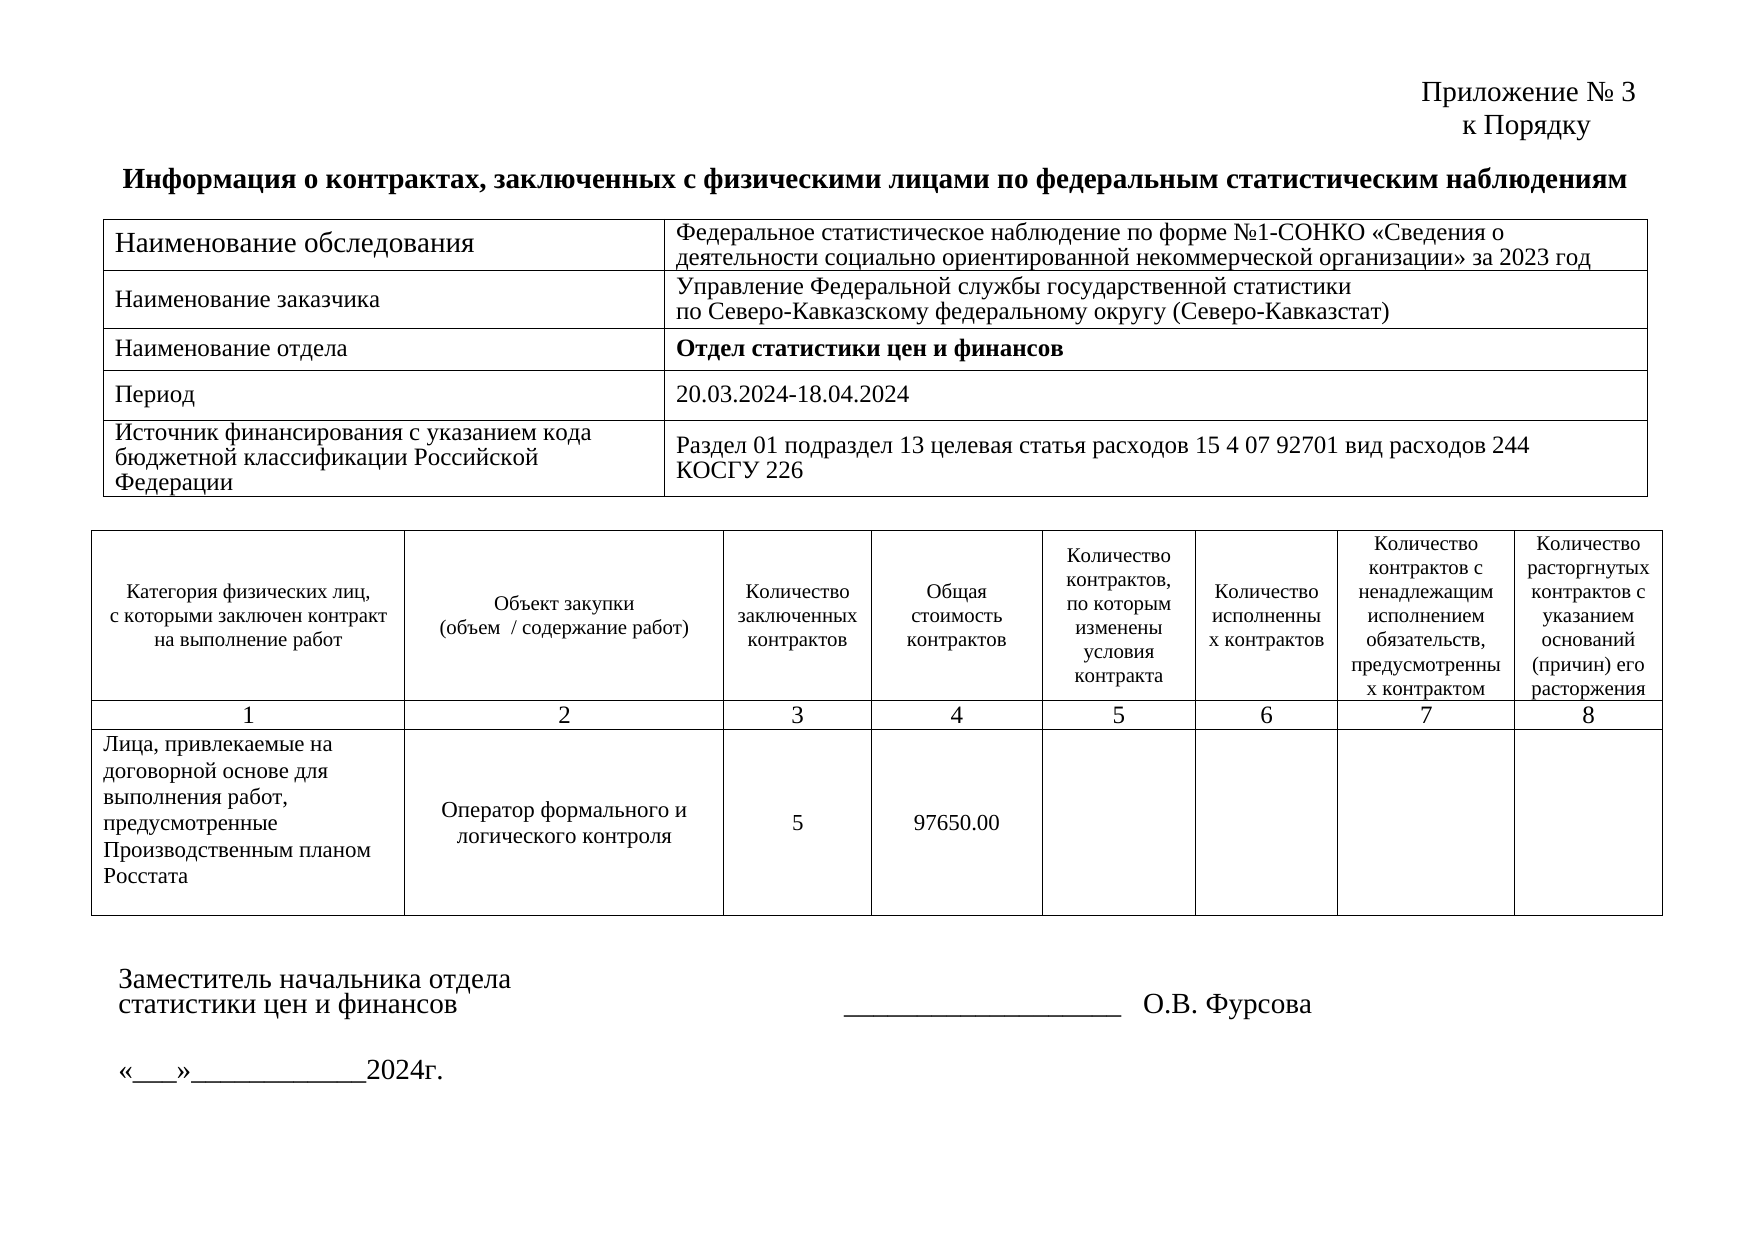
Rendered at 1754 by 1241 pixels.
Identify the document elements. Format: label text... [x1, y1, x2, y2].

table_cell Наименование отдела [104, 329, 664, 369]
table_cell [1338, 730, 1514, 915]
table_cell Отдел статистики цен и финансов [665, 329, 1647, 369]
table_cell Наименование обследования [104, 220, 664, 270]
table_cell Раздел 01 подраздел 13 целевая статья расходов 15 4 07 92701 вид расходов 244 КОСГУ 226 [665, 421, 1647, 496]
table_cell 4 [872, 701, 1042, 729]
table_cell Федеральное статистическое наблюдение по форме №1-СОНКО «Сведения о деятельности социально ориентированной некоммерческой организации» за 2023 год [665, 220, 1647, 270]
table_cell 5 [724, 730, 871, 915]
table_cell [1043, 730, 1195, 915]
table_cell [1196, 730, 1337, 915]
table_cell [1515, 730, 1662, 915]
table_cell 1 [92, 701, 404, 729]
table_cell Наименование заказчика [104, 271, 664, 328]
table_cell 2 [405, 701, 723, 729]
table_cell Лица, привлекаемые на договорной основе для выполнения работ, предусмотренные Производственным планом Росстата [92, 730, 404, 915]
table_header Количество расторгнутых контрактов с указанием оснований (причин) его расторжения [1515, 531, 1662, 699]
table_cell Оператор формального и логического контроля [405, 730, 723, 915]
text «___»____________2024г. [118, 1052, 1698, 1086]
table_cell Период [104, 371, 664, 419]
table_header Количество исполненных контрактов [1196, 531, 1337, 699]
table_cell 7 [1338, 701, 1514, 729]
table_header Категория физических лиц, с которыми заключен контракт на выполнение работ [92, 531, 404, 699]
table_cell 5 [1043, 701, 1195, 729]
table_cell 6 [1196, 701, 1337, 729]
table_header Информация о контрактах, заключенных с физическими лицами по федеральным статистическим наблюдениям [103, 169, 1647, 219]
table_header Объект закупки (объем / содержание работ) [405, 531, 723, 699]
text статистики цен и финансов ___________________ О.В. Фурсова [348, 994, 1698, 1019]
table_cell Управление Федеральной службы государственной статистики по Северо-Кавказскому федеральному округу (Северо-Кавказстат) [665, 271, 1647, 328]
table_header Количество контрактов, по которым изменены условия контракта [1043, 531, 1195, 699]
text Заместитель начальника отдела [118, 969, 1698, 994]
table_cell 20.03.2024-18.04.2024 [665, 371, 1647, 419]
table_header Количество контрактов с ненадлежащим исполнением обязательств, предусмотренных контрактом [1338, 531, 1514, 699]
table_cell 3 [724, 701, 871, 729]
table_cell 97650.00 [872, 730, 1042, 915]
table_header Количество заключенных контрактов [724, 531, 871, 699]
text статистики цен и финансов ___________________ О.В. Фурсова [118, 994, 345, 1019]
table_header Общая стоимость контрактов [872, 531, 1042, 699]
table_cell 8 [1515, 701, 1662, 729]
table_cell Источник финансирования с указанием кода бюджетной классификации Российской Федерации [104, 421, 664, 496]
